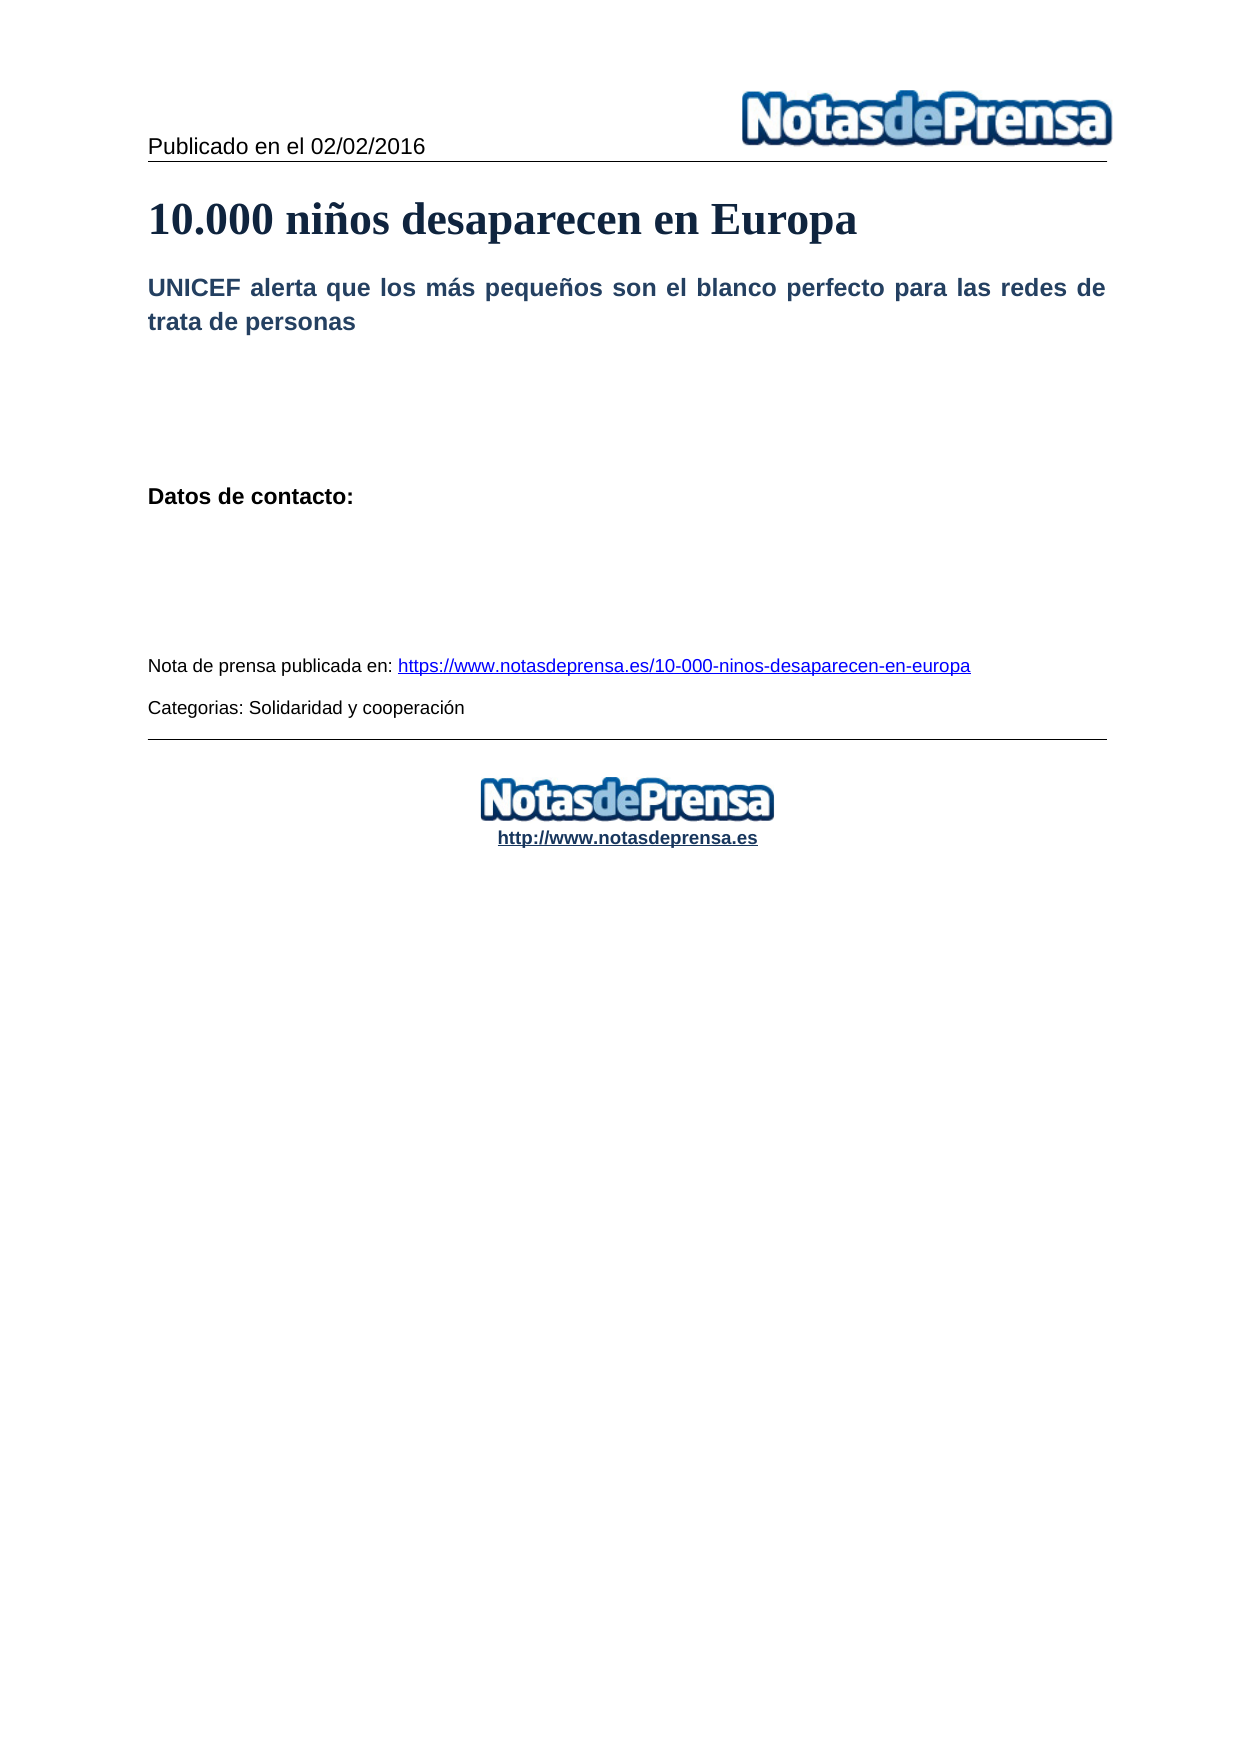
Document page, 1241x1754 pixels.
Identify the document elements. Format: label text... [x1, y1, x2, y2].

subtitle UNICEF alerta que los más pequeños son el blanco perfecto para las redes de trata de personas [148, 273, 1107, 335]
text http://www.notasdeprensa.es [148, 826, 1107, 848]
picture [742, 90, 1113, 148]
text Datos de contacto: [148, 483, 1107, 509]
text Publicado en el 02/02/2016 [148, 133, 1107, 161]
subtitle 10.000 niños desaparecen en Europa [148, 192, 1107, 244]
text Nota de prensa publicada en: https://www.notasdeprensa.es/10-000-ninos-desaparecen-en-europa [148, 654, 1107, 676]
picture [480, 777, 775, 823]
text Categorias: Solidaridad y cooperación [148, 697, 1107, 718]
